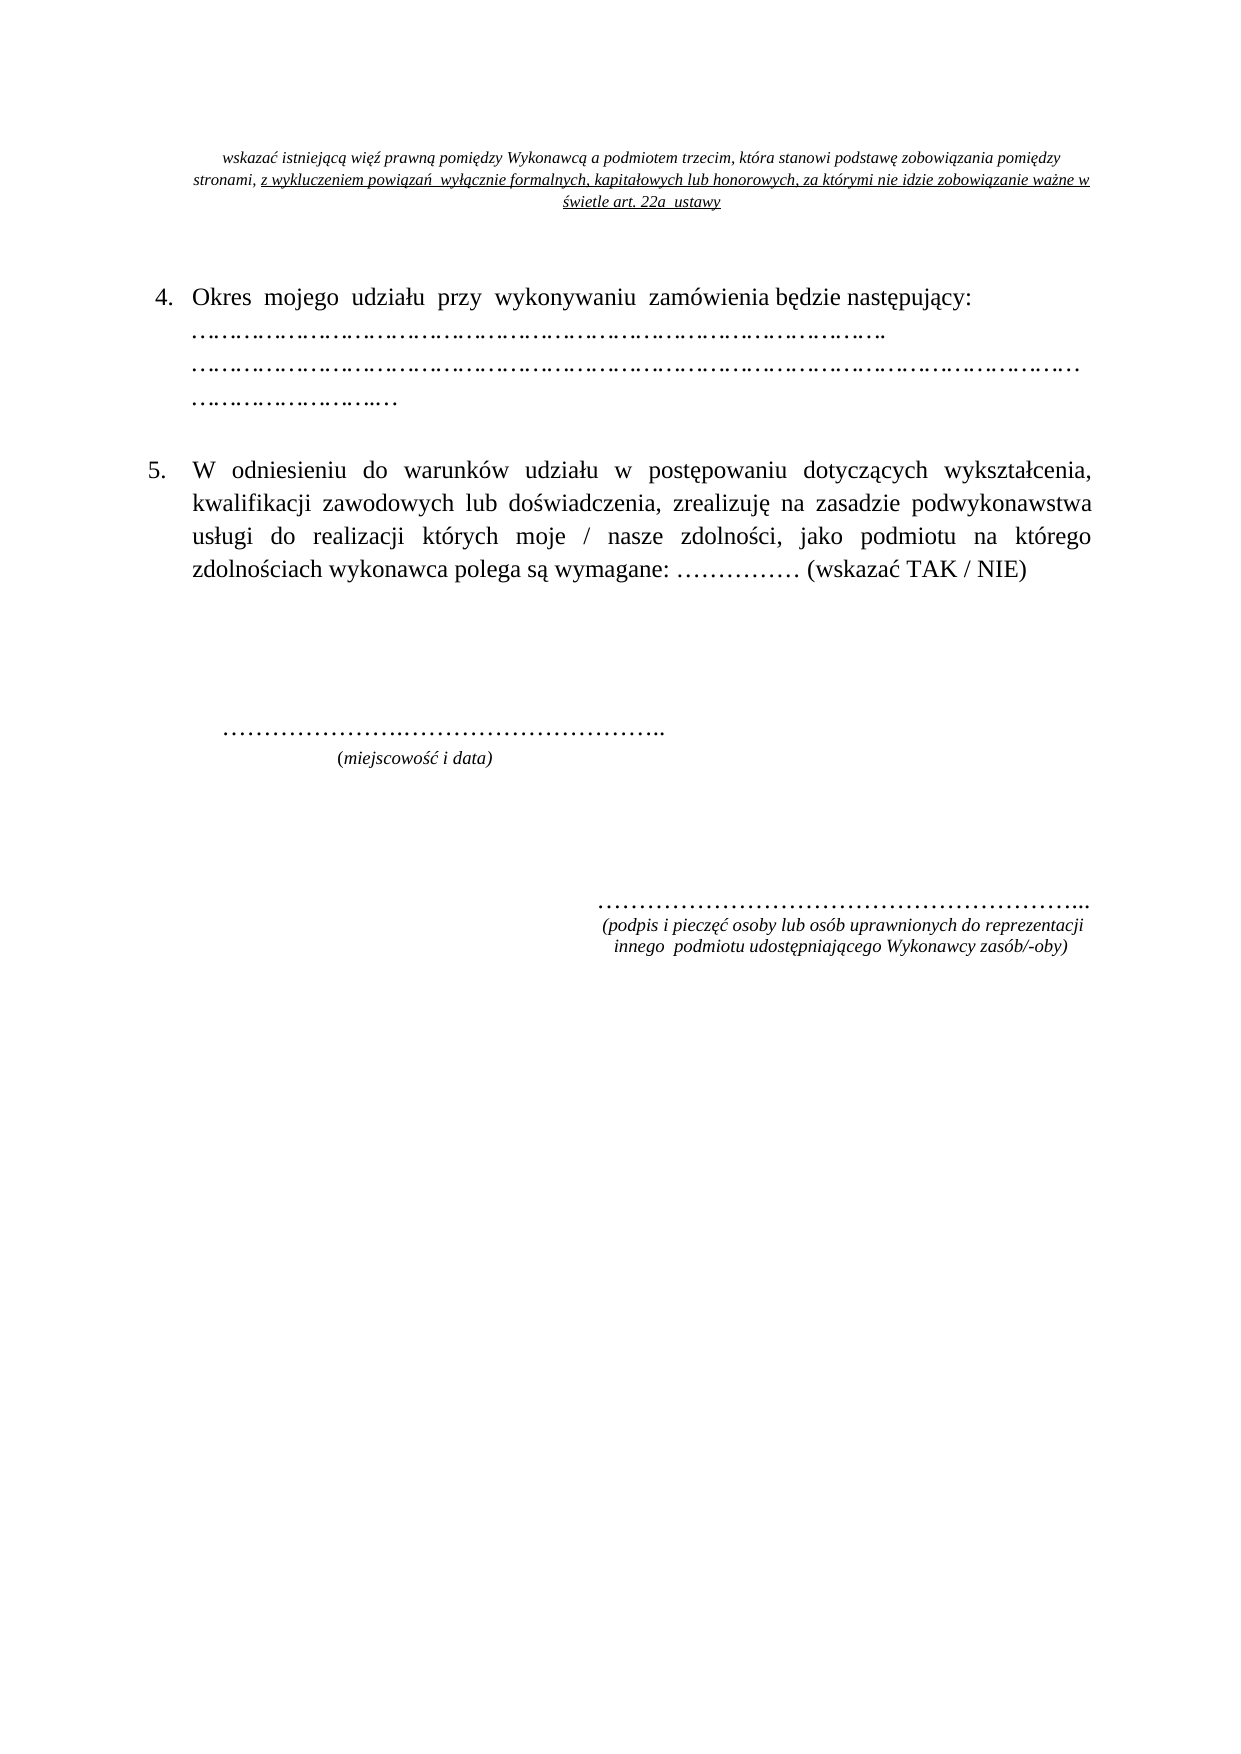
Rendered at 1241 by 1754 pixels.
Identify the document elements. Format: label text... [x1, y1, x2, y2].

text wskazać istniejącą więź prawną pomiędzy Wykonawcą a podmiotem trzecim, która stanowi podstawę zobowiązania pomiędzy stronami, z wykluczeniem powiązań wyłącznie formalnych, kapitałowych lub honorowych, za którymi nie idzie zobowiązanie ważne w świetle art. 22a ustawy [192, 148, 1093, 211]
text …………………………………………………... [148, 885, 1093, 913]
text (podpis i pieczęć osoby lub osób uprawnionych do reprezentacji innego podmiotu udostępniającego Wykonawcy zasób/-oby) [591, 913, 1093, 957]
list Okres mojego udziału przy wykonywaniu zamówienia będzie następujący: ………………………………………………………………………………….……………………………………………………………………………………………………………………………….… [155, 282, 1093, 410]
text ………………….………………………….. (miejscowość i data) [221, 712, 1093, 770]
list W odniesieniu do warunków udziału w postępowaniu dotyczących wykształcenia, kwalifikacji zawodowych lub doświadczenia, zrealizuję na zasadzie podwykonawstwa usługi do realizacji których moje / nasze zdolności, jako podmiotu na którego zdolnościach wykonawca polega są wymagane: …………… (wskazać TAK / NIE) [148, 455, 1093, 583]
